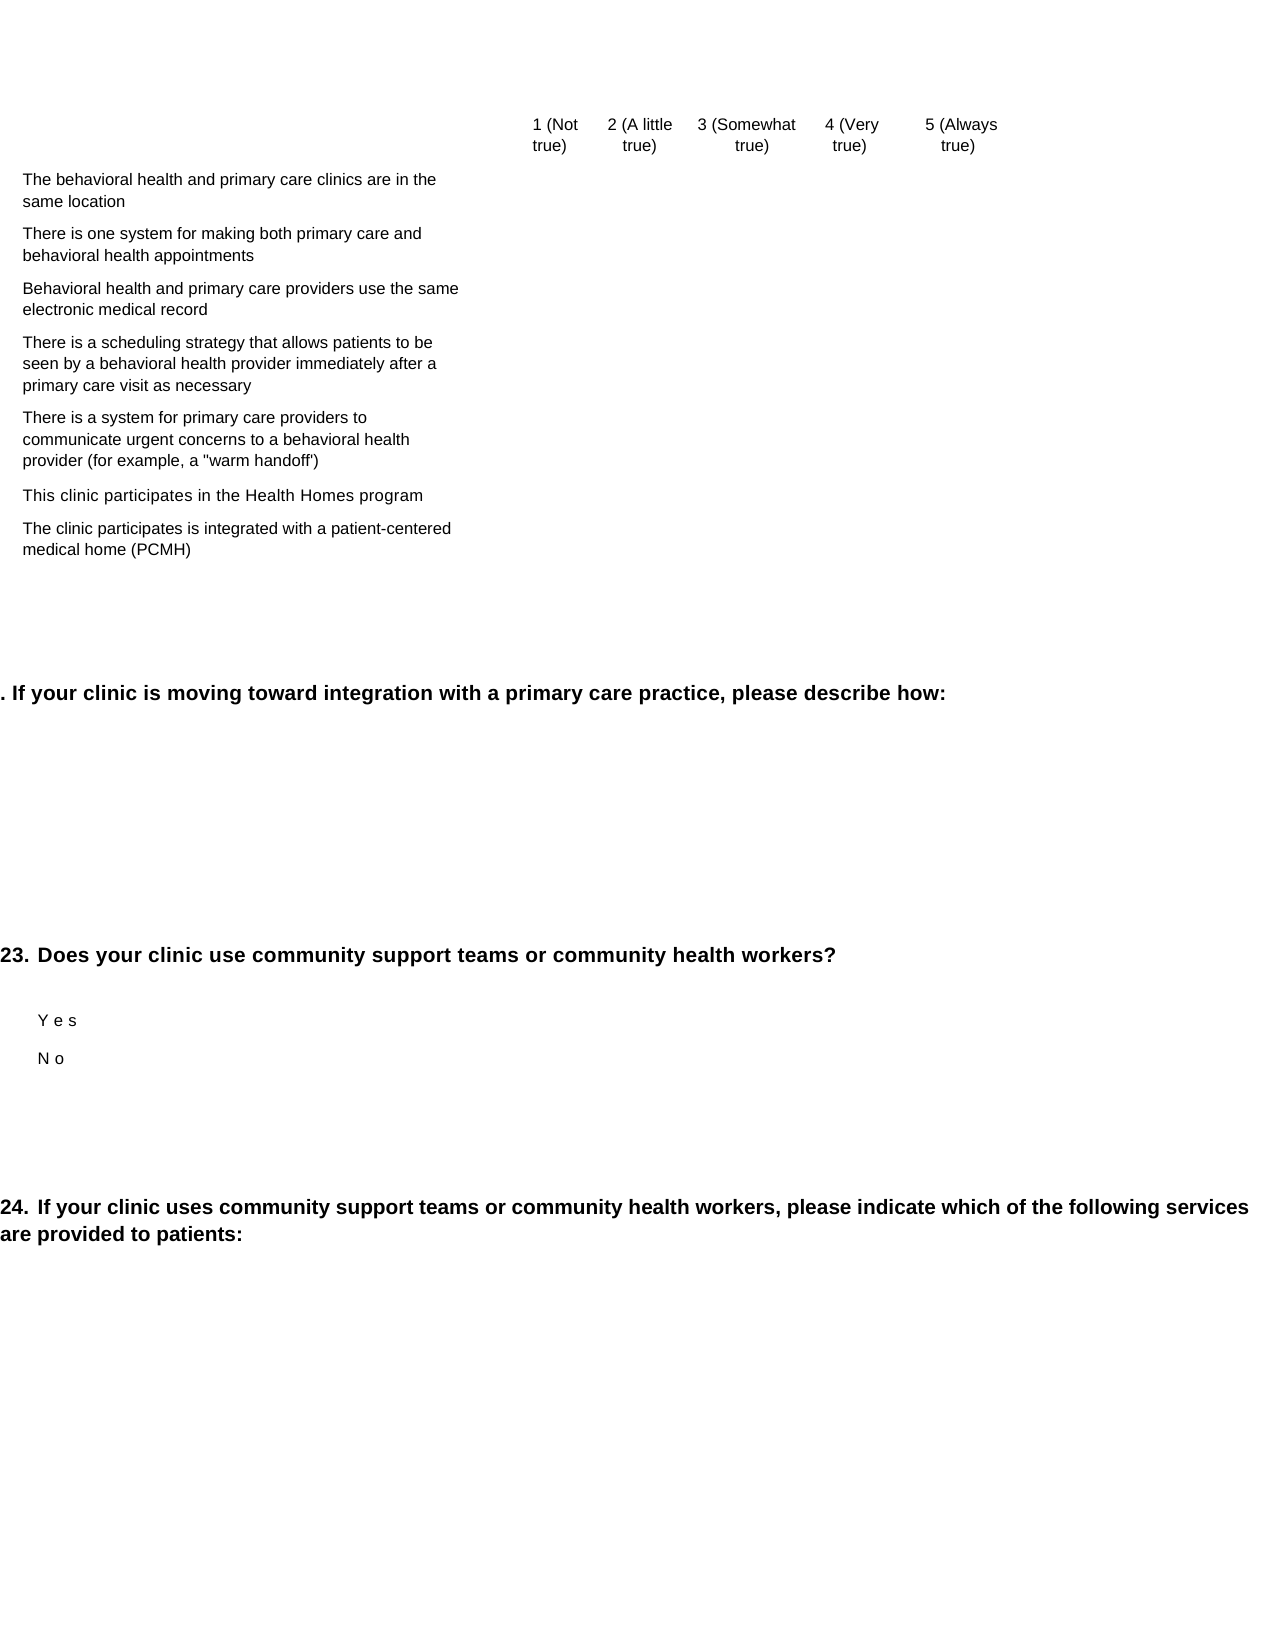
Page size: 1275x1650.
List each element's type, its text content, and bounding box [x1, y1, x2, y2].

text There is a scheduling strategy that allows patients to be seen by a behavioral health provider immediately after a primary care visit as necessary [22, 331, 1275, 396]
text Yes No [37, 996, 1275, 1072]
text The behavioral health and primary care clinics are in the same location [22, 168, 1275, 211]
list Does your clinic use community support teams or community health workers? [0, 942, 1275, 968]
text Behavioral health and primary care providers use the same electronic medical record [22, 277, 1275, 319]
text true) true) true) true) true) [532, 136, 1275, 155]
text There is a system for primary care providers to communicate urgent concerns to a behavioral health provider (for example, a "warm handoff') [22, 407, 1275, 471]
text This clinic participates in the Health Homes program [22, 485, 1275, 505]
text . If your clinic is moving toward integration with a primary care practice, please describe how: [0, 680, 1275, 705]
text The clinic participates is integrated with a patient-centered medical home (PCMH) [22, 517, 1275, 560]
text 1 (Not 2 (A little 3 (Somewhat 4 (Very 5 (Always [532, 115, 1275, 134]
list If your clinic uses community support teams or community health workers, please indicate which of the following services are provided to patients: [0, 1193, 1252, 1247]
text There is one system for making both primary care and behavioral health appointments [22, 222, 1275, 265]
